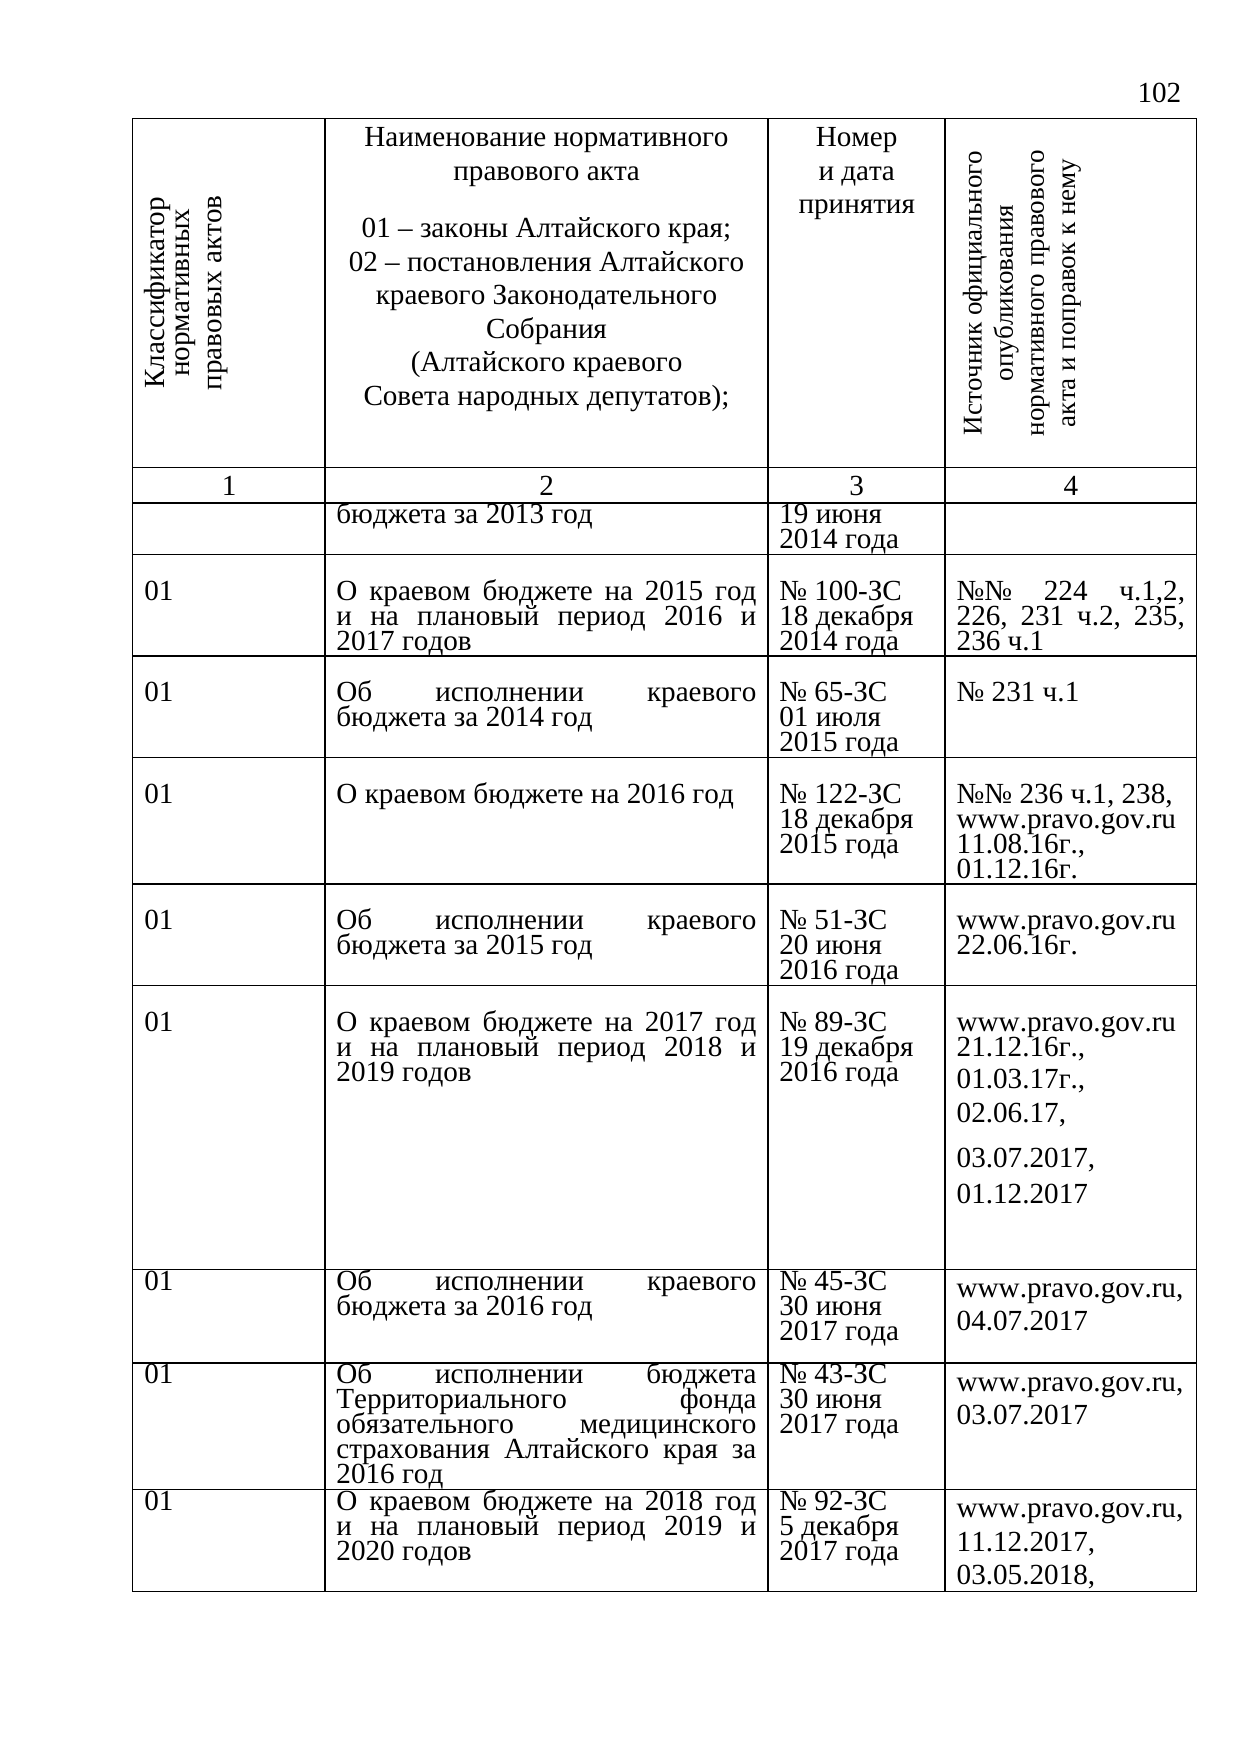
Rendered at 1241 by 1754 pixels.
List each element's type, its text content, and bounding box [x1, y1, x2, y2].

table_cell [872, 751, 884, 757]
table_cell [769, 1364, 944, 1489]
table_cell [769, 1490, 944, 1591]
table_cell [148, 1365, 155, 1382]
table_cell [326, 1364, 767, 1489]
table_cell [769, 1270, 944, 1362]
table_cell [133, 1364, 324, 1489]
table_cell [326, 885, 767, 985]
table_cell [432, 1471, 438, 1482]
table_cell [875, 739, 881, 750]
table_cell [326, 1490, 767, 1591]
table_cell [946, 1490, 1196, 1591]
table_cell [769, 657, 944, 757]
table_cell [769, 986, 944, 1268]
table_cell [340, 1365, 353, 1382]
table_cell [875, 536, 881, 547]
table_header Номер и дата принятия [769, 119, 944, 467]
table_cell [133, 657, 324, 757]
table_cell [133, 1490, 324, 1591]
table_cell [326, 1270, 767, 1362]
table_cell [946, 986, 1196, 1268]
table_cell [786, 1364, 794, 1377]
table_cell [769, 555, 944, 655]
table_header Источник официального опубликования нормативного правового акта и поправок к нему [946, 119, 1196, 467]
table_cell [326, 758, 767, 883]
table_cell 01 [133, 504, 324, 553]
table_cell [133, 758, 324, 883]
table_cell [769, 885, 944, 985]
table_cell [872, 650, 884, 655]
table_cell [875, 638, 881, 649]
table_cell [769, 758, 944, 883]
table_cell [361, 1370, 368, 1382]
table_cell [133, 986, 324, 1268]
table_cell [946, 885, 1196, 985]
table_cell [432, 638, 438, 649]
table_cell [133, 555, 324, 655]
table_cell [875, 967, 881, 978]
table_header Классификатор нормативных правовых актов [133, 119, 324, 467]
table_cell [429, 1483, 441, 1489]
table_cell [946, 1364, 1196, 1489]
table_cell 1 [133, 468, 324, 502]
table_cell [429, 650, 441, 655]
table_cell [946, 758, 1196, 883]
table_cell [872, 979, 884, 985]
table_cell 2 [326, 468, 767, 502]
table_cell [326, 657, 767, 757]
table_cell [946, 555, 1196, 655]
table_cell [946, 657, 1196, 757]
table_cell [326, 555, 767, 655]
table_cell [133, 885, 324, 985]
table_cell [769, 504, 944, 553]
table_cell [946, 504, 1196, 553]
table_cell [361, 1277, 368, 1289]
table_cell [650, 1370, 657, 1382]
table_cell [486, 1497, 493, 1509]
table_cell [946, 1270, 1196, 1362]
table_cell Об исполнении краевого бюджета за 2013 год [326, 504, 767, 553]
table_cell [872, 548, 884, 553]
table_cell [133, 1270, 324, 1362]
table_header Наименование нормативного правового акта 01 – законы Алтайского края; 02 – постановления Алтайского краевого Законодательного Собрания (Алтайского краевого Совета народных депутатов); [326, 119, 767, 467]
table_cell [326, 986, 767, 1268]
table_cell 3 [769, 468, 944, 502]
table_cell 4 [946, 468, 1196, 502]
